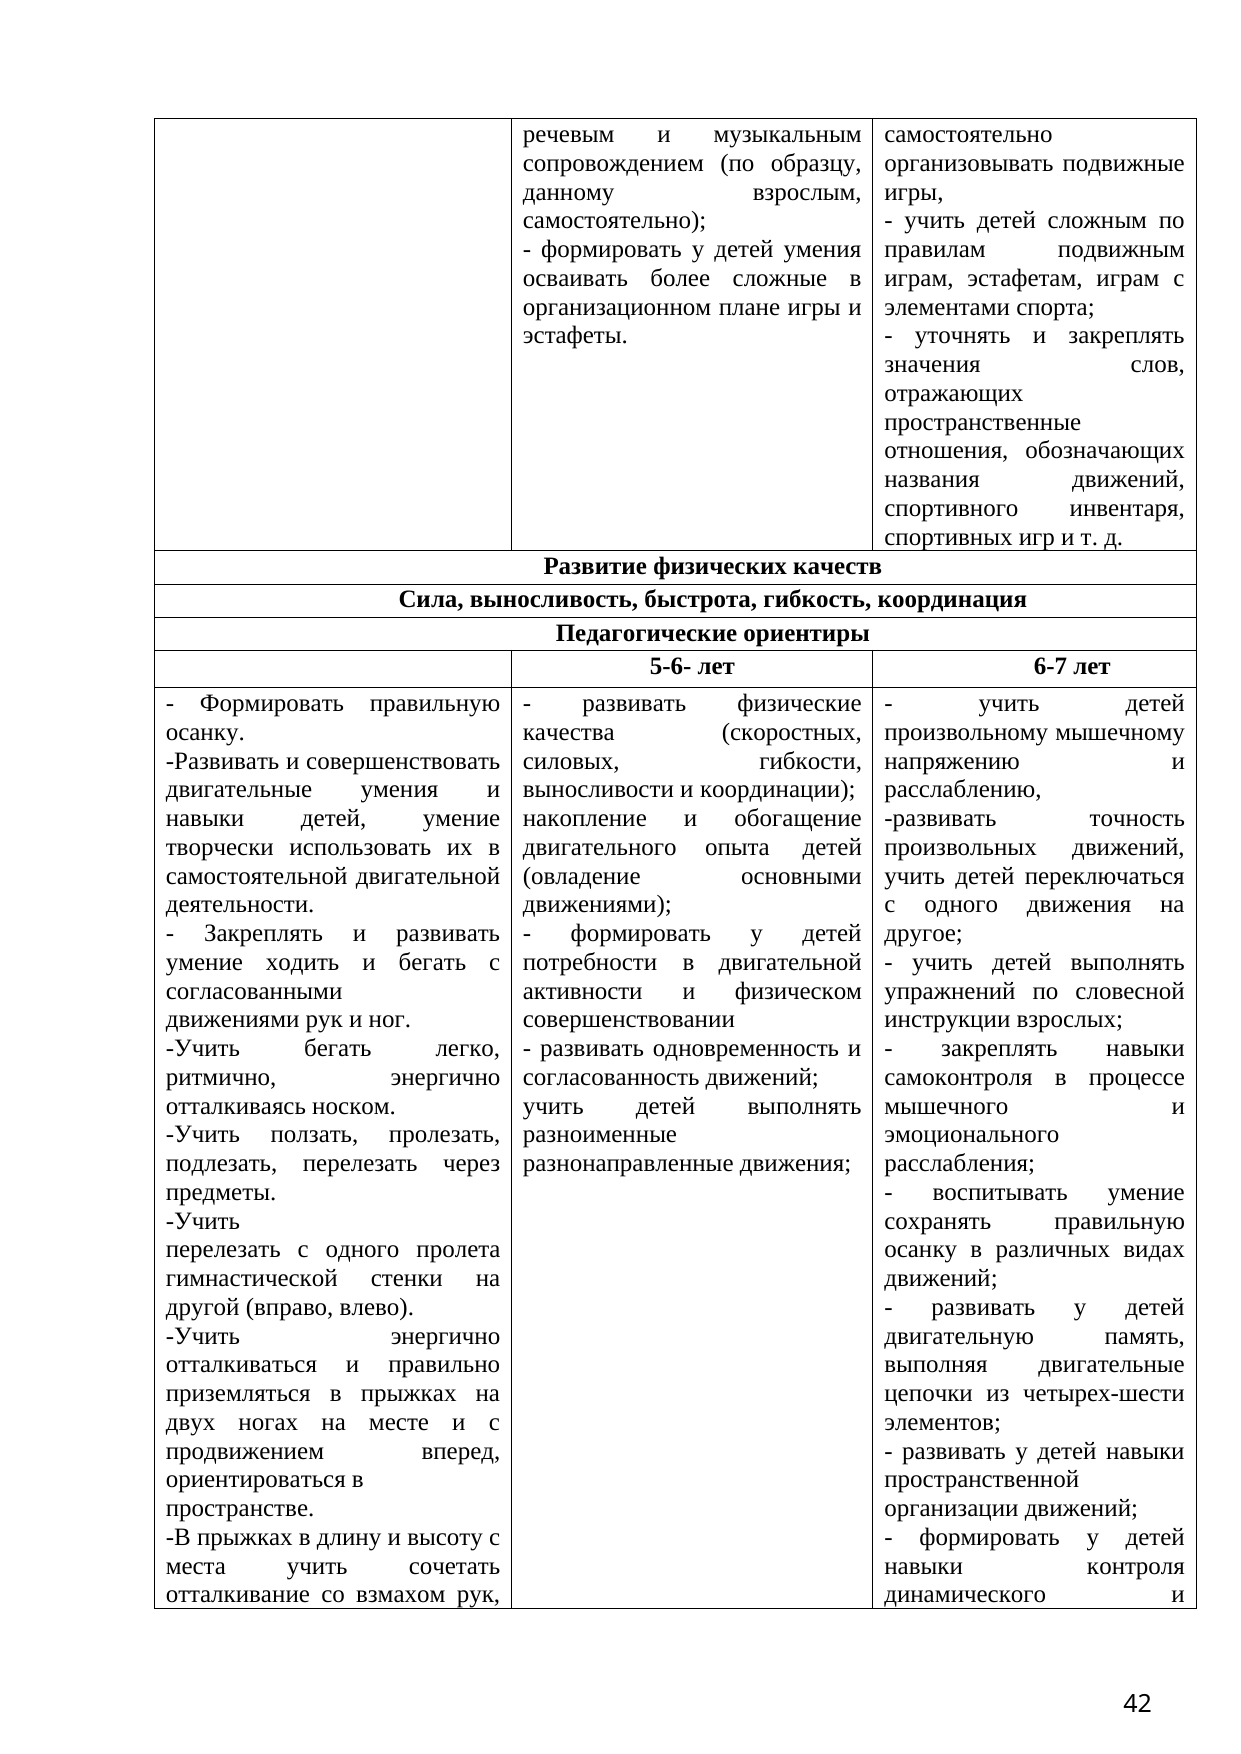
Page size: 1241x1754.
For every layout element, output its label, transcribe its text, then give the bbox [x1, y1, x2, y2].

table_cell 6-7 лет [873, 651, 1196, 687]
table_cell Развитие физических качеств [155, 551, 1196, 583]
table_cell Сила, выносливость, быстрота, гибкость, координация [155, 585, 1196, 617]
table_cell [512, 688, 872, 1608]
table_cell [873, 688, 1196, 1608]
table_cell [155, 651, 511, 687]
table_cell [512, 119, 872, 550]
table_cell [155, 119, 511, 550]
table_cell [873, 119, 1196, 550]
table_cell Педагогические ориентиры [155, 618, 1196, 650]
table_cell 5-6- лет [512, 651, 872, 687]
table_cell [155, 688, 511, 1608]
